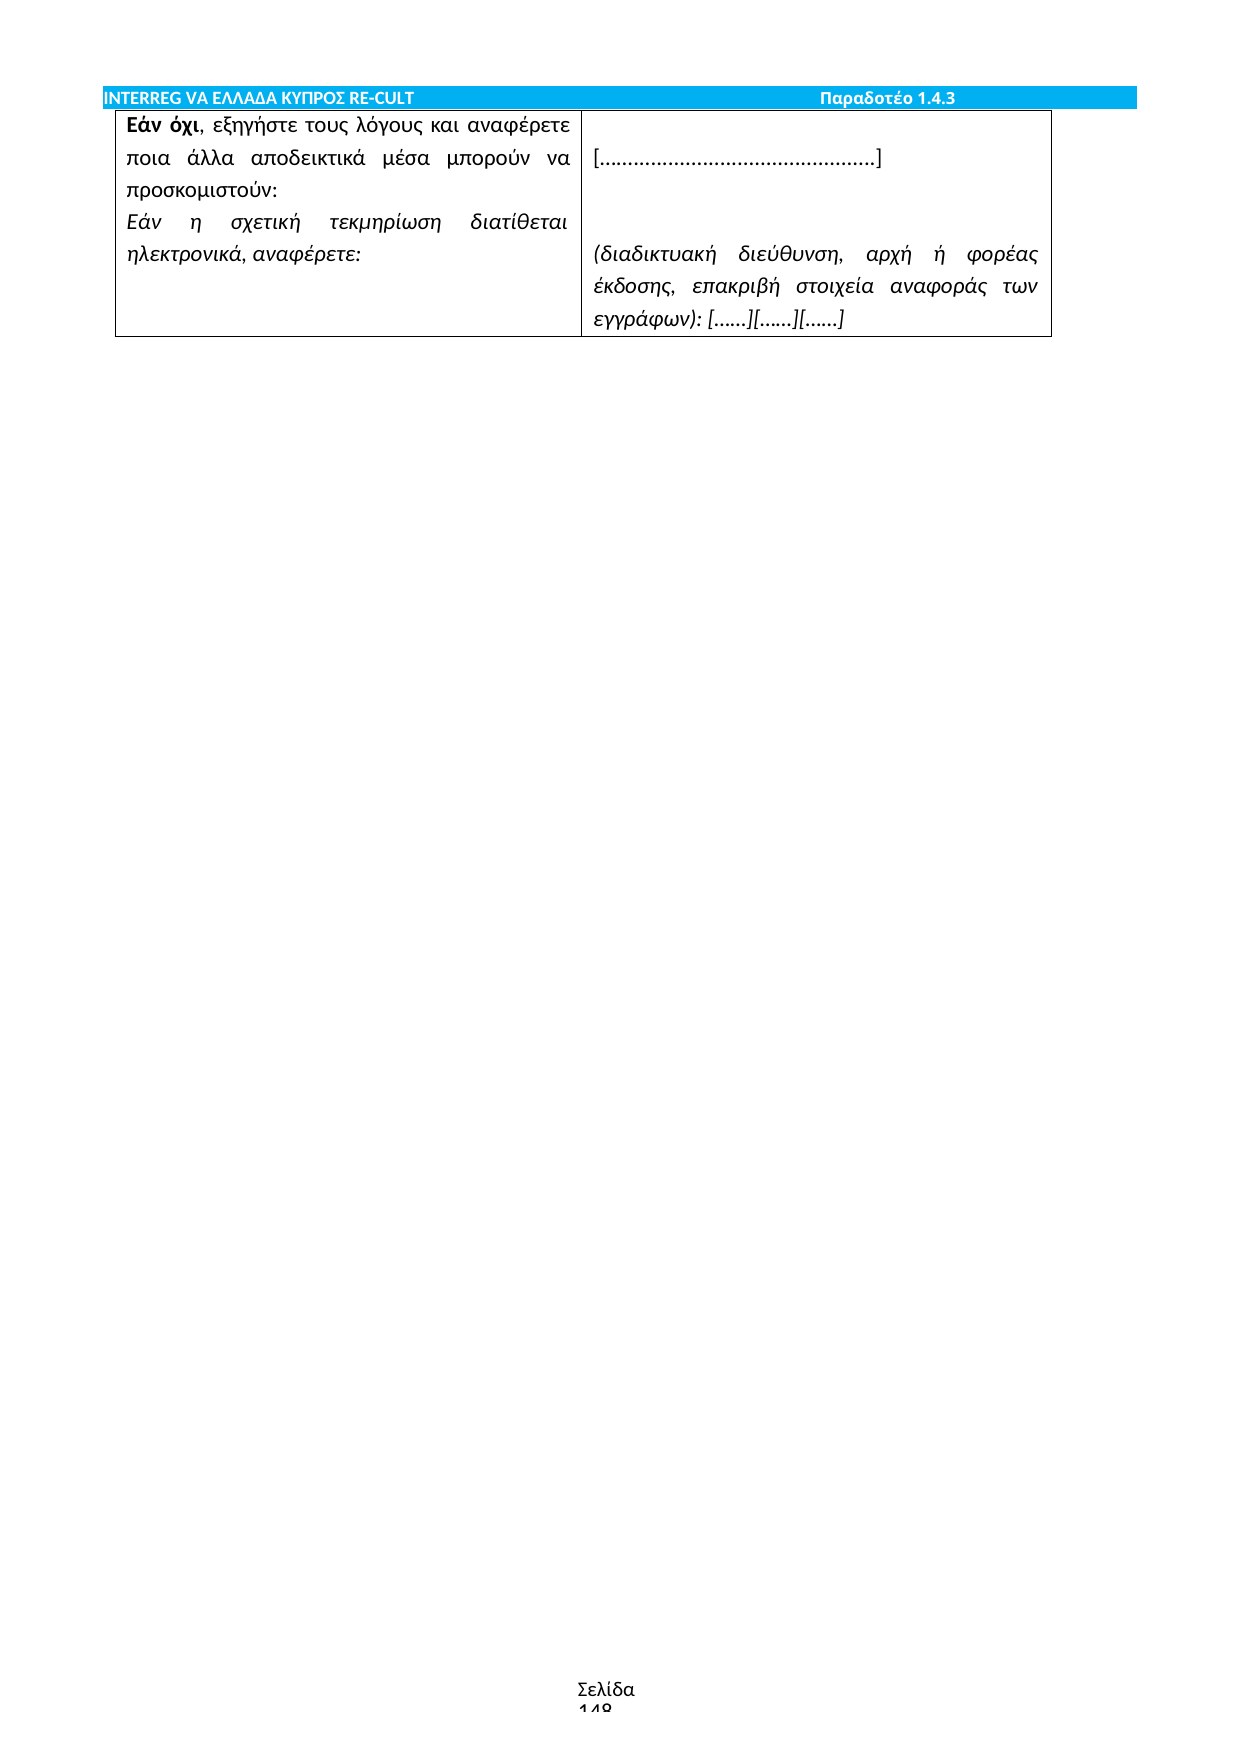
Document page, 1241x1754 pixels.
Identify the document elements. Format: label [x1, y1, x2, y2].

table_cell [582, 111, 1051, 336]
table_cell [116, 111, 581, 336]
